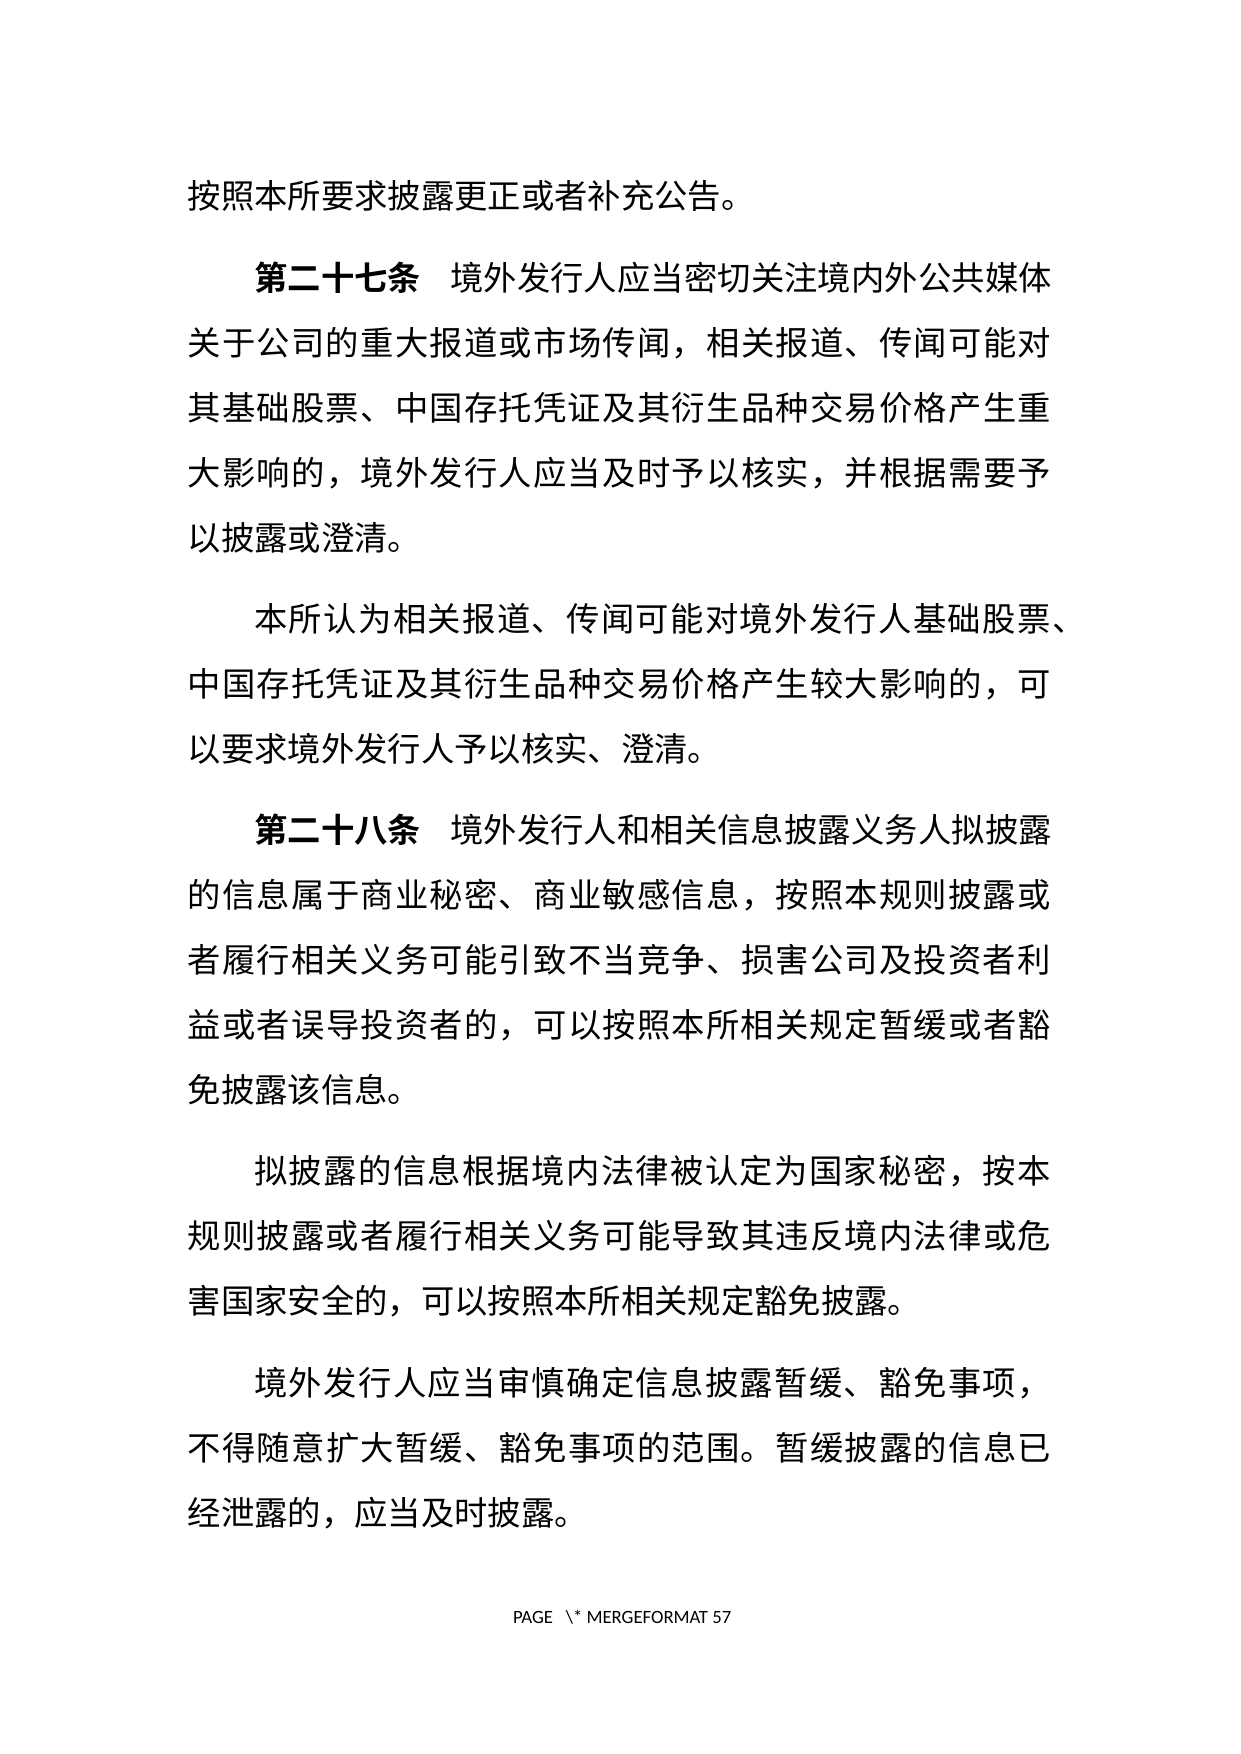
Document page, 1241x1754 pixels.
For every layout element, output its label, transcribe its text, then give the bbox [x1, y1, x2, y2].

text 本所认为相关报道、传闻可能对境外发行人基础股票、中国存托凭证及其衍生品种交易价格产生较大影响的，可以要求境外发行人予以核实、澄清。 [187, 584, 1053, 779]
text 境外发行人应当密切关注境内外公共媒体关于公司的重大报道或市场传闻，相关报道、传闻可能对其基础股票、中国存托凭证及其衍生品种交易价格产生重大影响的，境外发行人应当及时予以核实，并根据需要予以披露或澄清。 [187, 243, 1053, 568]
text 境外发行人应当审慎确定信息披露暂缓、豁免事项，不得随意扩大暂缓、豁免事项的范围。暂缓披露的信息已经泄露的，应当及时披露。 [187, 1348, 1053, 1543]
text 境外发行人和相关信息披露义务人拟披露的信息属于商业秘密、商业敏感信息，按照本规则披露或者履行相关义务可能引致不当竞争、损害公司及投资者利益或者误导投资者的，可以按照本所相关规定暂缓或者豁免披露该信息。 [187, 796, 1053, 1121]
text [187, 162, 1053, 227]
text 拟披露的信息根据境内法律被认定为国家秘密，按本规则披露或者履行相关义务可能导致其违反境内法律或危害国家安全的，可以按照本所相关规定豁免披露。 [187, 1137, 1053, 1332]
